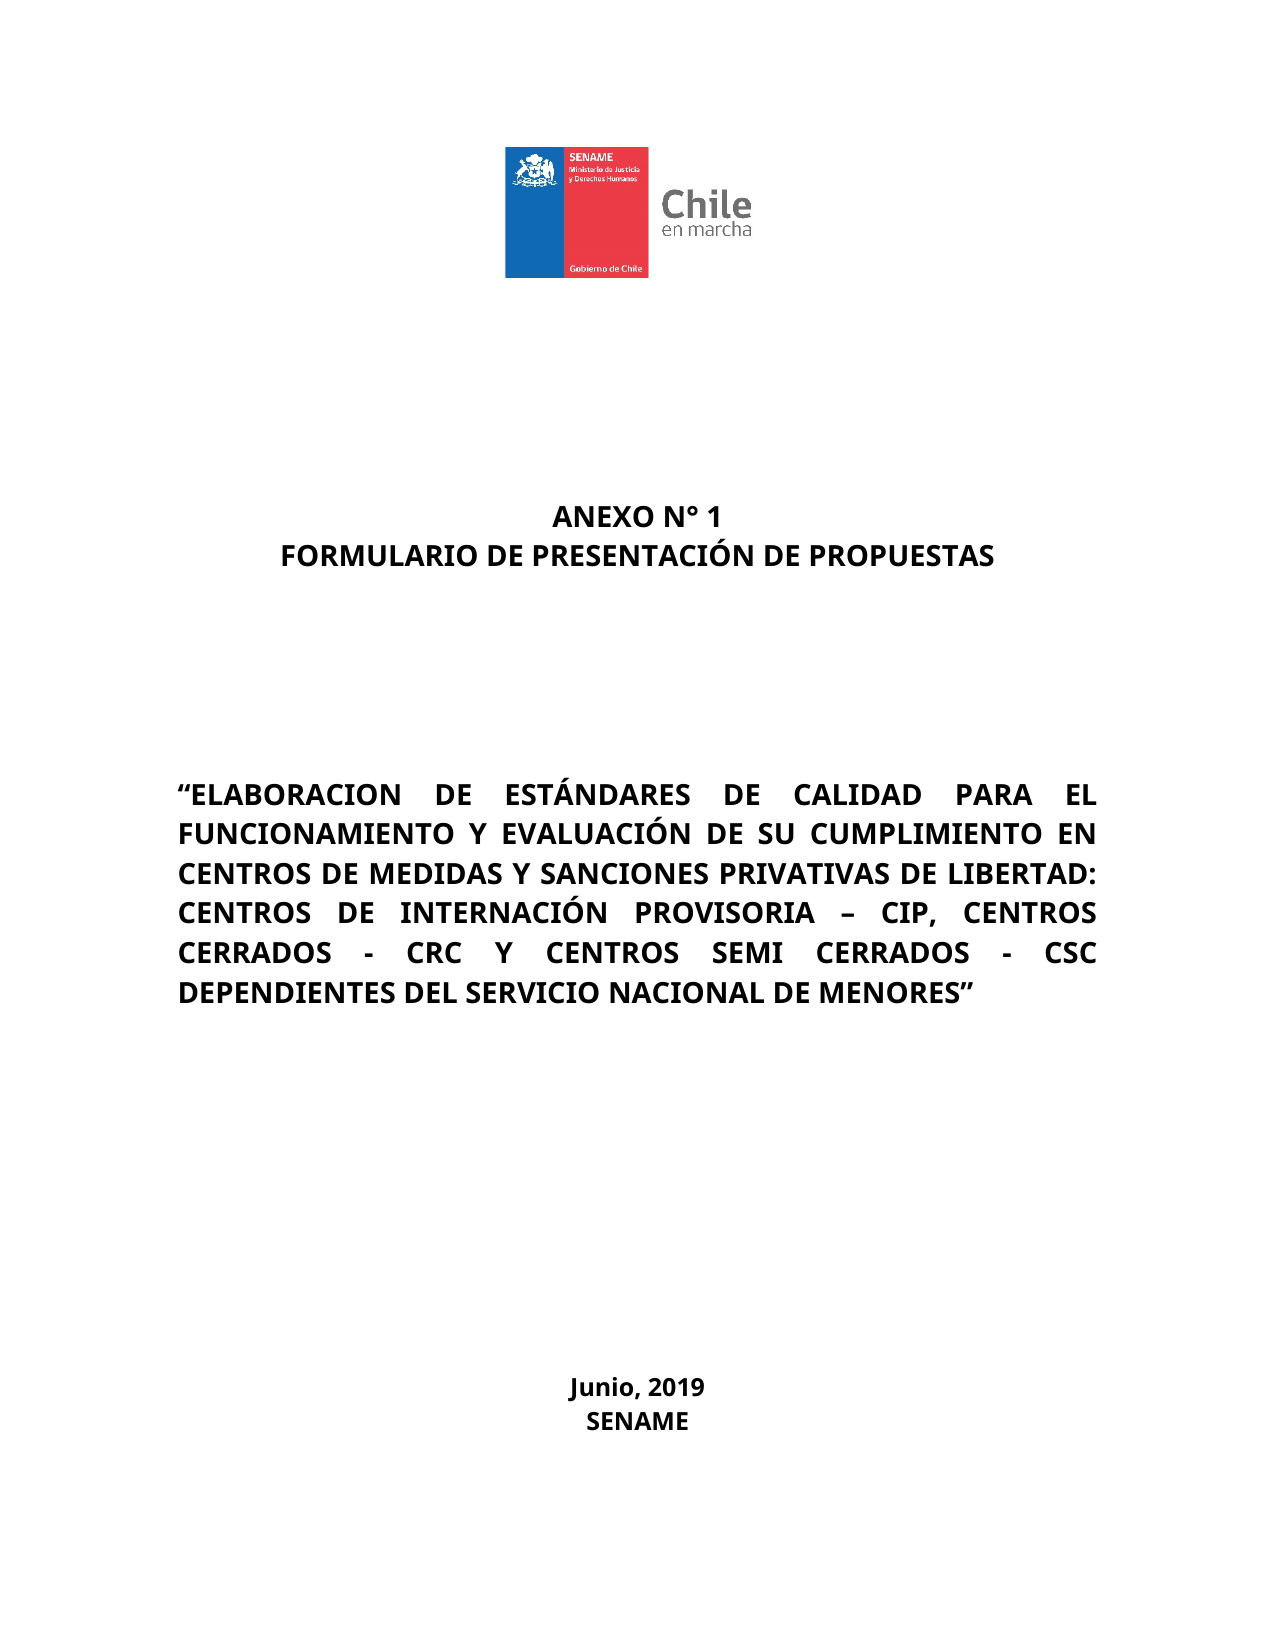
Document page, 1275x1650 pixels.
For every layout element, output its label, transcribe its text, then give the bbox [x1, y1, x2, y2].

text FORMULARIO DE PRESENTACIÓN DE PROPUESTAS [177, 536, 1098, 575]
picture [505, 147, 770, 278]
text ANEXO N° 1 [177, 496, 1098, 536]
text SENAME [177, 1403, 1098, 1438]
text Junio, 2019 [177, 1369, 1098, 1403]
text “ELABORACION DE ESTÁNDARES DE CALIDAD PARA EL FUNCIONAMIENTO Y EVALUACIÓN DE SU CUMPLIMIENTO EN CENTROS DE MEDIDAS Y SANCIONES PRIVATIVAS DE LIBERTAD: CENTROS DE INTERNACIÓN PROVISORIA – CIP, CENTROS CERRADOS - CRC Y CENTROS SEMI CERRADOS - CSC DEPENDIENTES DEL SERVICIO NACIONAL DE MENORES” [177, 774, 1098, 1012]
